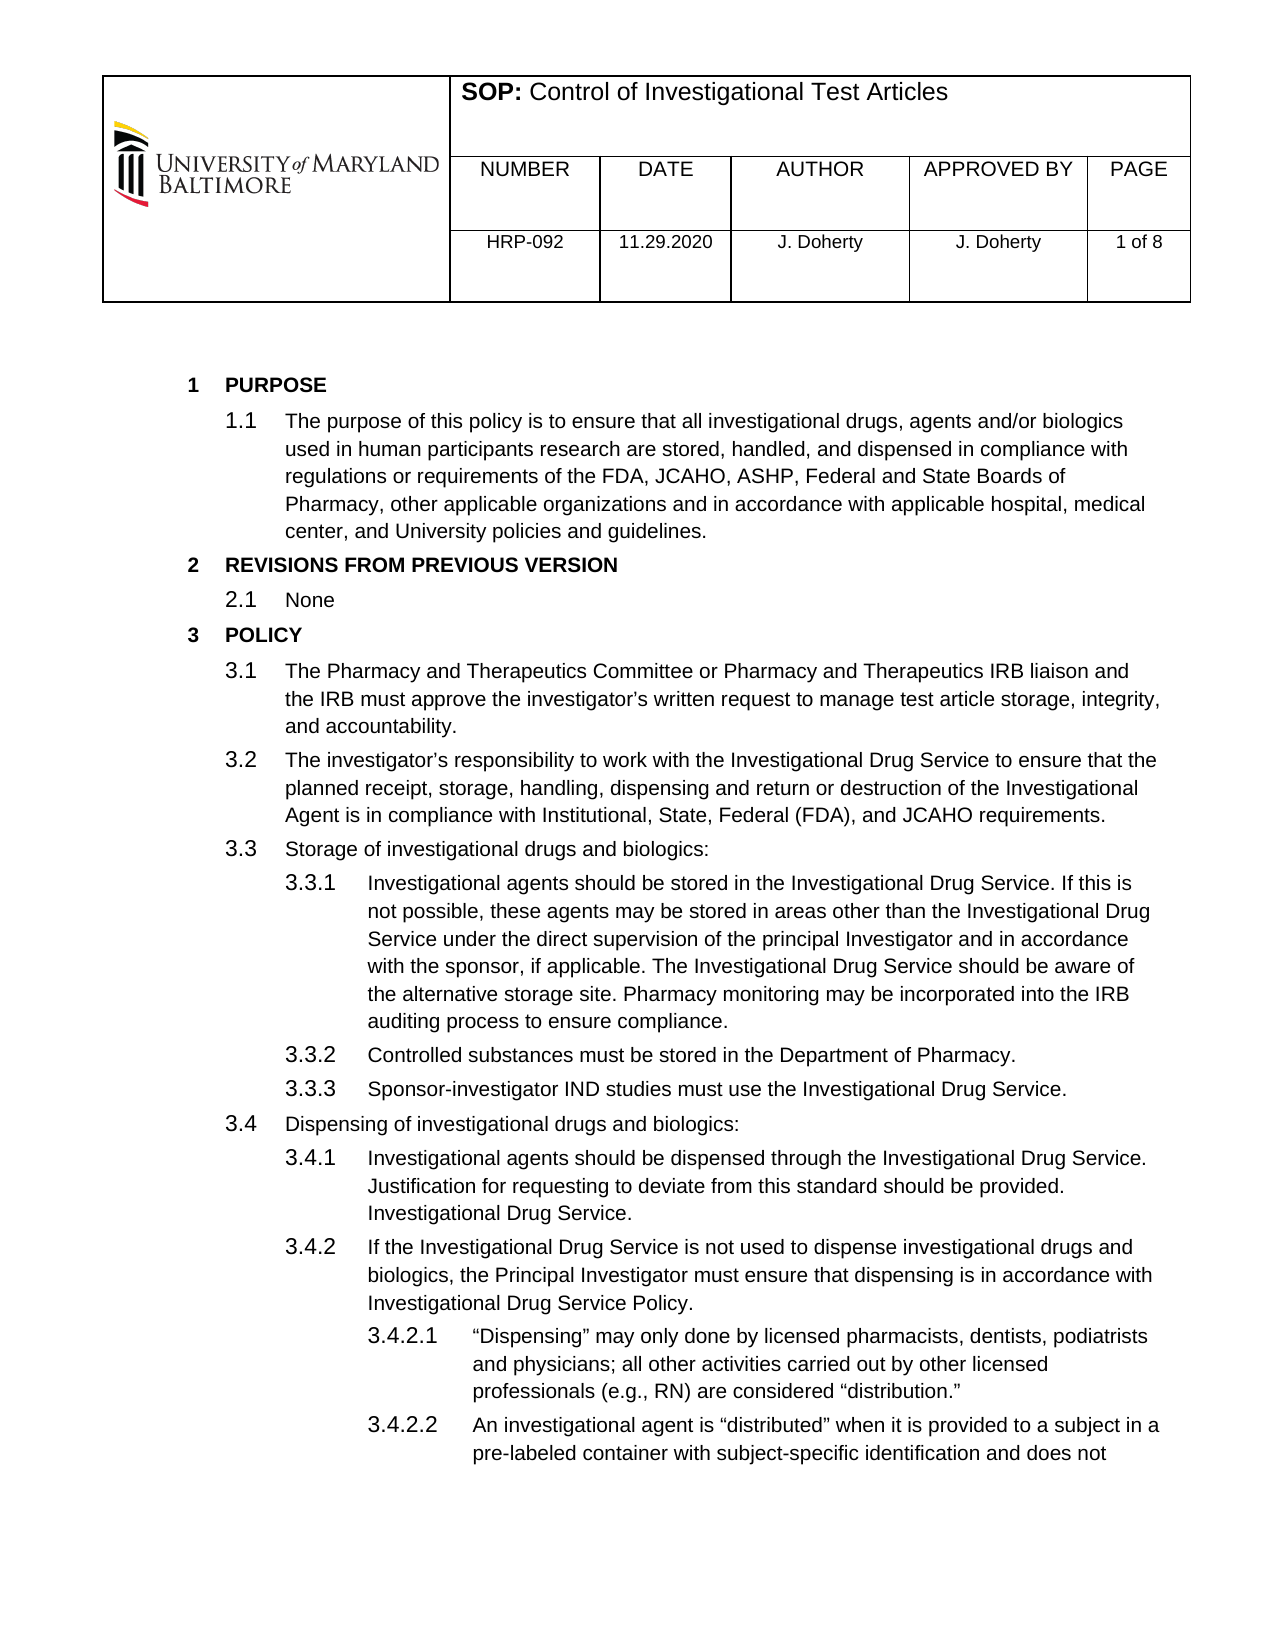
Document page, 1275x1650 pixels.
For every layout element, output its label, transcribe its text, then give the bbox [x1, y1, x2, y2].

text None [225, 586, 1162, 613]
text Storage of investigational drugs and biologics: [225, 835, 1162, 861]
text PURPOSE [187, 373, 1162, 397]
text Sponsor-investigator IND studies must use the Investigational Drug Service. [285, 1075, 1162, 1101]
text Investigational agents should be dispensed through the Investigational Drug Service. Justification for requesting to deviate from this standard should be provided. Investigational Drug Service. [285, 1144, 1162, 1225]
text “Dispensing” may only done by licensed pharmacists, dentists, podiatrists and physicians; all other activities carried out by other licensed professionals (e.g., RN) are considered “distribution.” [367, 1322, 1162, 1403]
text Controlled substances must be stored in the Department of Pharmacy. [285, 1041, 1162, 1067]
text Dispensing of investigational drugs and biologics: [225, 1109, 1162, 1136]
text If the Investigational Drug Service is not used to dispense investigational drugs and biologics, the Principal Investigator must ensure that dispensing is in accordance with Investigational Drug Service Policy. [285, 1233, 1162, 1314]
text Investigational agents should be stored in the Investigational Drug Service. If this is not possible, these agents may be stored in areas other than the Investigational Drug Service under the direct supervision of the principal Investigator and in accordance with the sponsor, if applicable. The Investigational Drug Service should be aware of the alternative storage site. Pharmacy monitoring may be incorporated into the IRB auditing process to ensure compliance. [285, 869, 1162, 1033]
text REVISIONS FROM PREVIOUS VERSION [187, 553, 1162, 577]
picture [114, 121, 439, 207]
text The investigator’s responsibility to work with the Investigational Drug Service to ensure that the planned receipt, storage, handling, dispensing and return or destruction of the Investigational Agent is in compliance with Institutional, State, Federal (FDA), and JCAHO requirements. [225, 746, 1162, 827]
text The purpose of this policy is to ensure that all investigational drugs, agents and/or biologics used in human participants research are stored, handled, and dispensed in compliance with regulations or requirements of the FDA, JCAHO, ASHP, Federal and State Boards of Pharmacy, other applicable organizations and in accordance with applicable hospital, medical center, and University policies and guidelines. [225, 407, 1162, 543]
text POLICY [187, 623, 1162, 647]
text The Pharmacy and Therapeutics Committee or Pharmacy and Therapeutics IRB liaison and the IRB must approve the investigator’s written request to manage test article storage, integrity, and accountability. [225, 657, 1162, 738]
